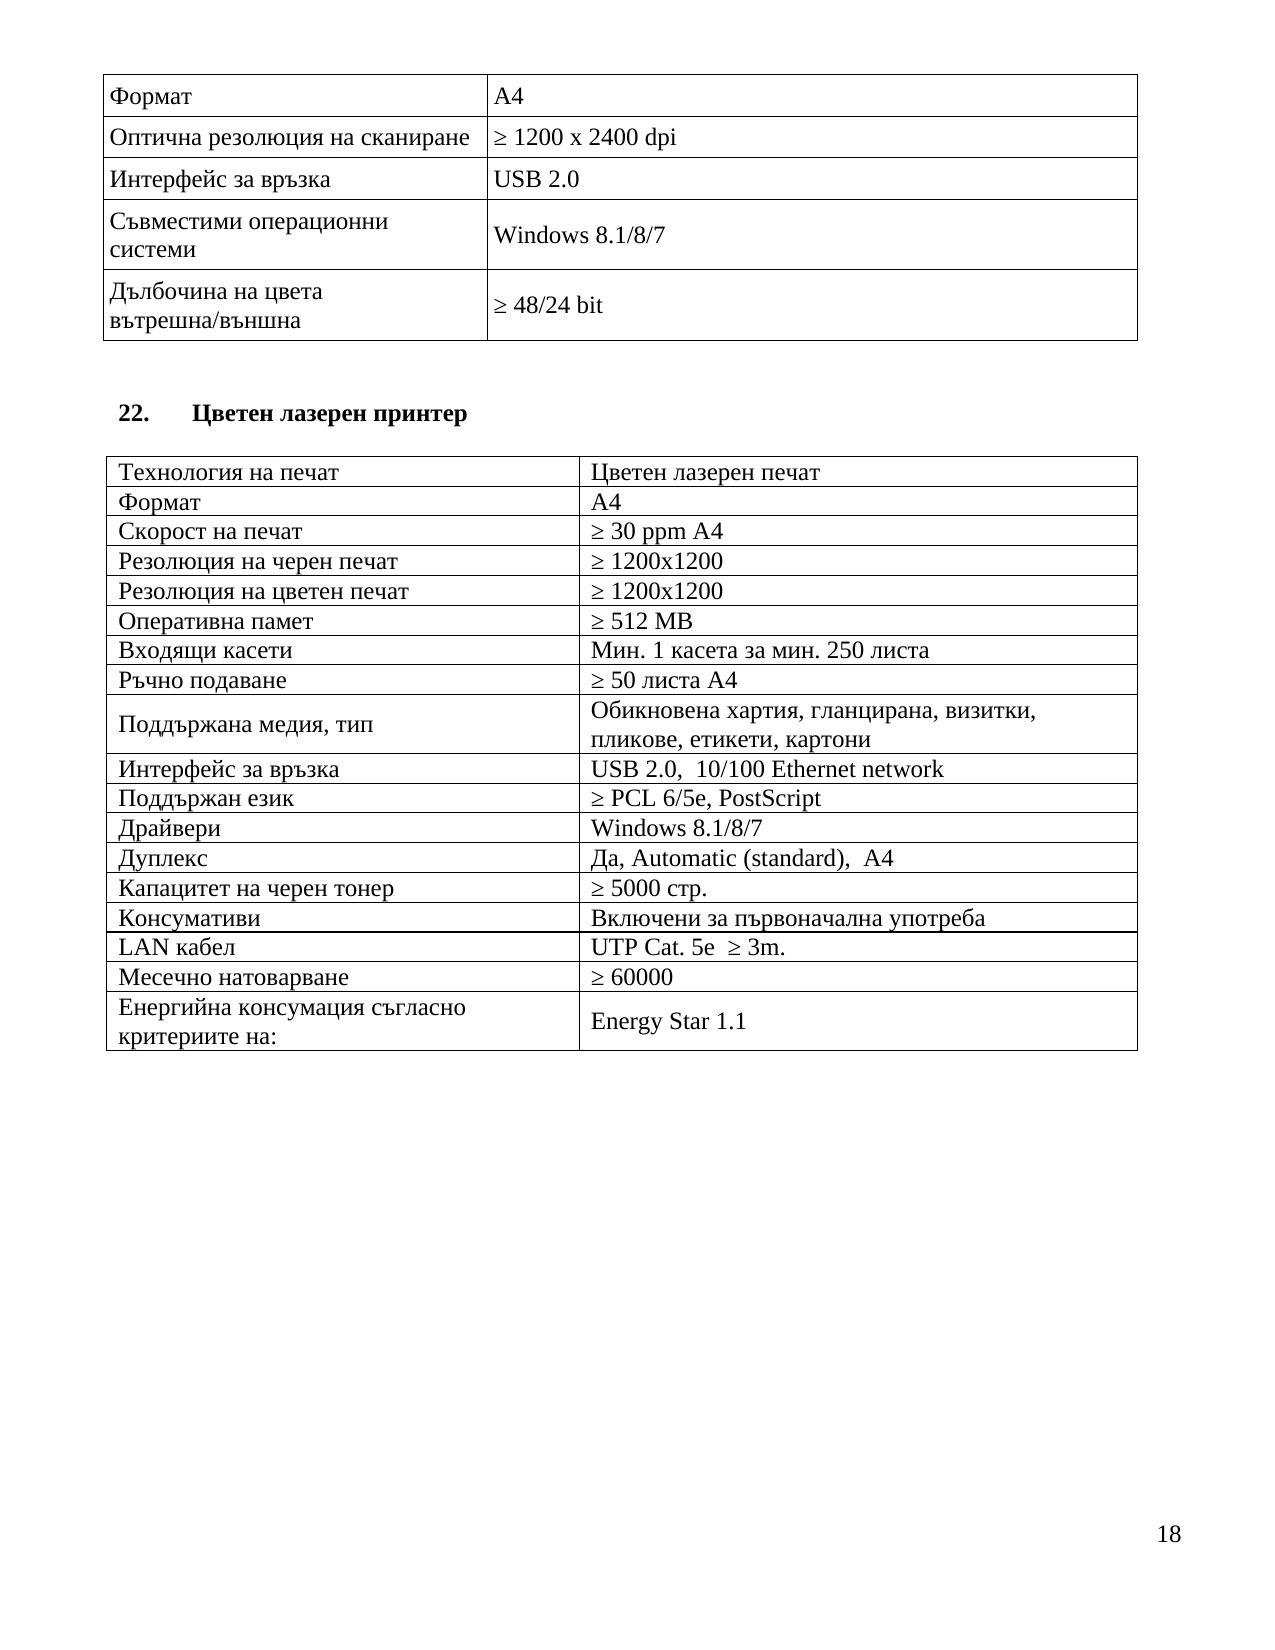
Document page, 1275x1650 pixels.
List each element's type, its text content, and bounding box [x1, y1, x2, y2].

table_cell А4 [488, 75, 1137, 116]
table_cell Обикновена хартия, гланцирана, визитки, пликове, етикети, картони [580, 695, 1137, 753]
table_cell LAN кабел [107, 933, 579, 961]
table_cell USB 2.0, 10/100 Ethernet network [580, 754, 1137, 782]
table_cell Консумативи [107, 903, 579, 931]
table_cell А4 [580, 487, 1137, 515]
table_cell Резолюция на цветен печат [107, 576, 579, 605]
table_cell Формат [107, 487, 579, 515]
table_cell Energy Star 1.1 [580, 992, 1137, 1049]
table_cell Интерфейс за връзка [104, 158, 487, 199]
table_cell Интерфейс за връзка [107, 754, 579, 782]
table_cell Скорост на печат [107, 516, 579, 545]
table_cell Мин. 1 касета за мин. 250 листа [580, 636, 1137, 664]
table_cell Входящи касети [107, 636, 579, 664]
table_cell Windows 8.1/8/7 [580, 813, 1137, 842]
table_cell Съвместими операционни системи [104, 200, 487, 269]
table_cell UTP Cat. 5e ≥ 3m. [580, 933, 1137, 961]
table_cell Ръчно подаване [107, 665, 579, 694]
table_cell ≥ PCL 6/5e, PostScript [580, 784, 1137, 812]
table_cell ≥ 60000 [580, 962, 1137, 991]
table_cell Дълбочина на цвета вътрешна/външна [104, 270, 487, 340]
table_cell Оптична резолюция на сканиране [104, 117, 487, 157]
table_cell Включени за първоначална употреба [580, 903, 1137, 931]
table_header Технология на печат [107, 457, 579, 486]
table_cell Енергийна консумация съгласно критериите на: [107, 992, 579, 1049]
table_cell ≥ 1200 x 2400 dpi [488, 117, 1137, 157]
table_cell USB 2.0 [488, 158, 1137, 199]
table_cell Драйвери [107, 813, 579, 842]
table_cell ≥ 512 MB [580, 606, 1137, 634]
list Цветен лазерен принтер [118, 398, 1181, 427]
table_header Цветен лазерен печат [580, 457, 1137, 486]
table_cell ≥ 1200x1200 [580, 576, 1137, 605]
table_cell Месечно натоварване [107, 962, 579, 991]
table_cell Оперативна памет [107, 606, 579, 634]
table_cell Капацитет на черен тонер [107, 873, 579, 902]
table_cell ≥ 48/24 bit [488, 270, 1137, 340]
table_cell Да, Automatic (standard), A4 [580, 843, 1137, 872]
table_cell ≥ 5000 стр. [580, 873, 1137, 902]
table_cell Резолюция на черен печат [107, 546, 579, 575]
table_cell ≥ 50 листа А4 [580, 665, 1137, 694]
table_cell Поддържана медия, тип [107, 695, 579, 753]
table_cell ≥ 30 ppm A4 [580, 516, 1137, 545]
table_cell ≥ 1200x1200 [580, 546, 1137, 575]
table_cell Windows 8.1/8/7 [488, 200, 1137, 269]
table_cell Поддържан език [107, 784, 579, 812]
table_cell Формат [104, 75, 487, 116]
table_cell Дуплекс [107, 843, 579, 872]
